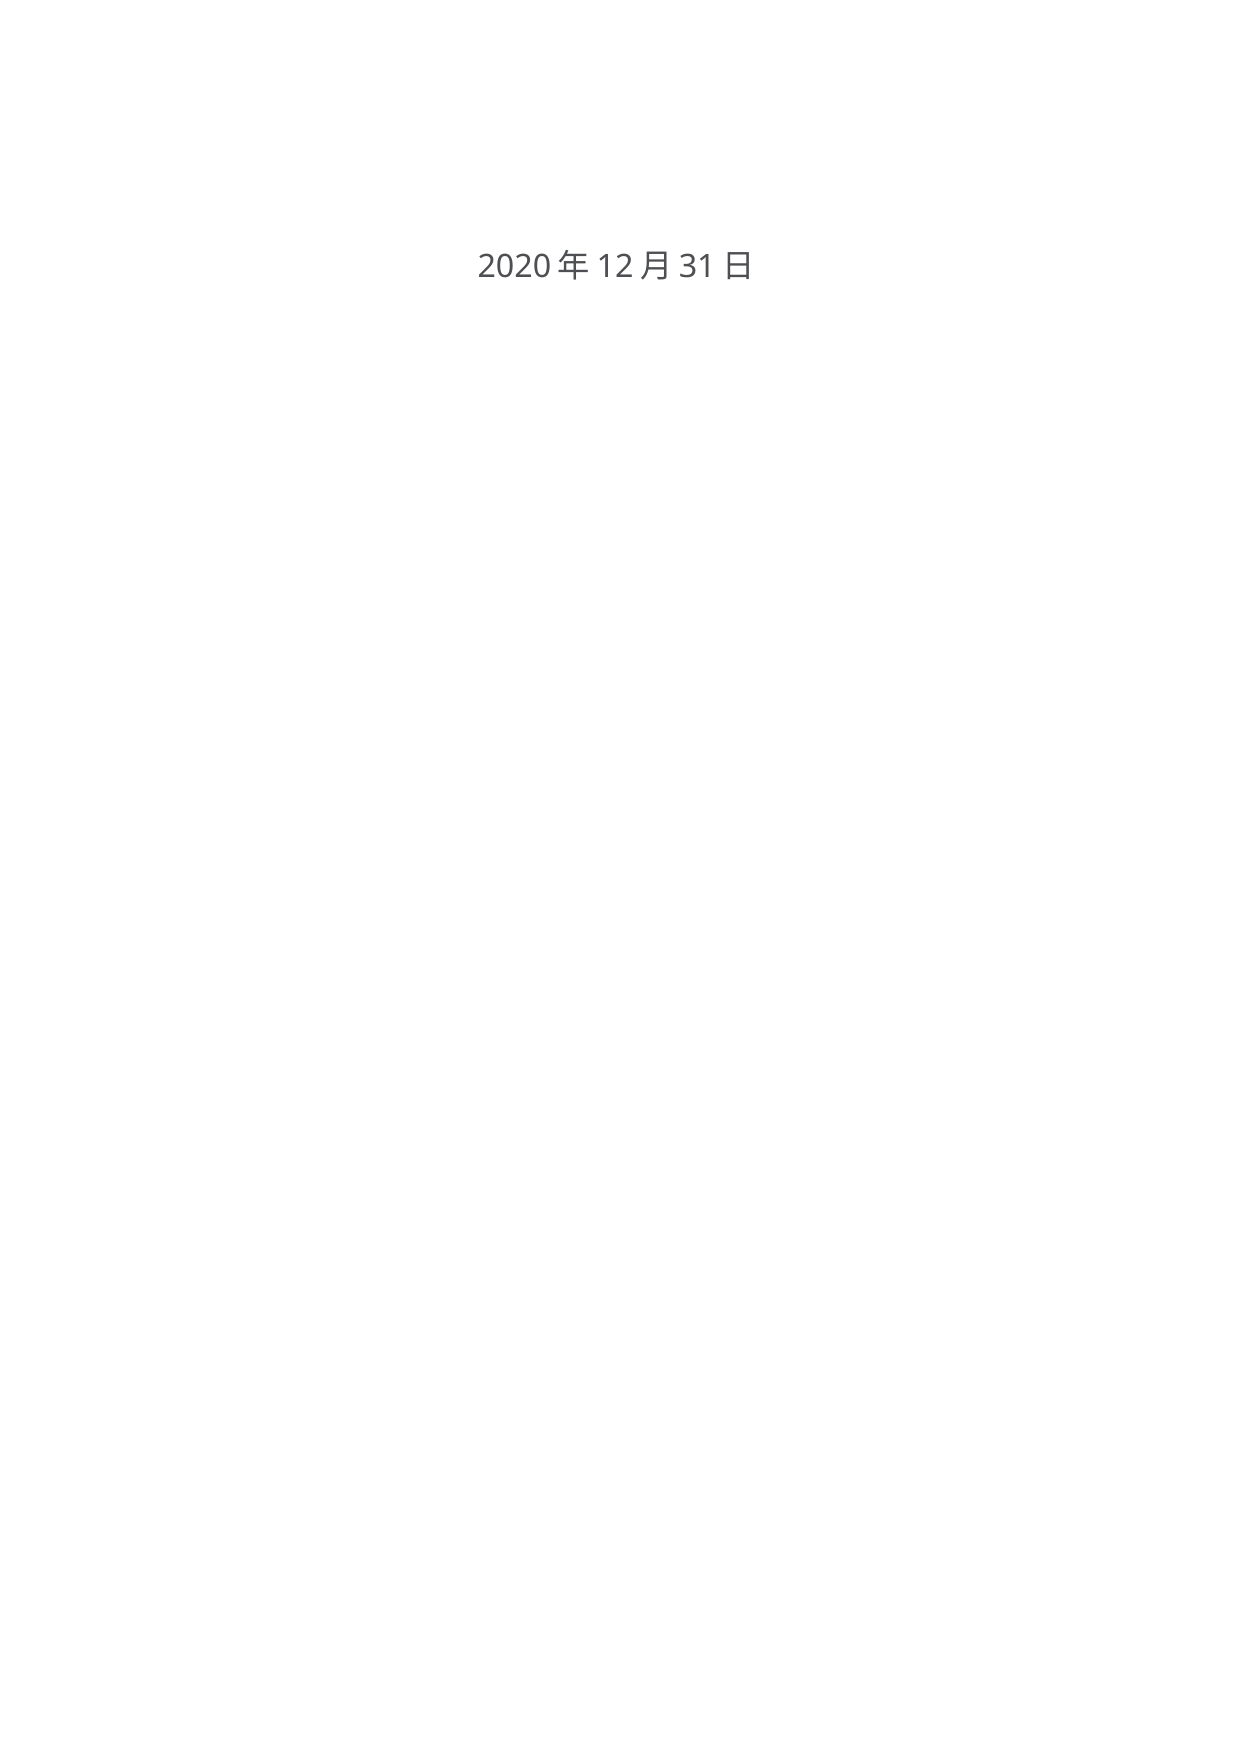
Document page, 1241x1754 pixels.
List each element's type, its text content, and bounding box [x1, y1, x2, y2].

text 2020年12月31日 [165, 231, 1087, 296]
